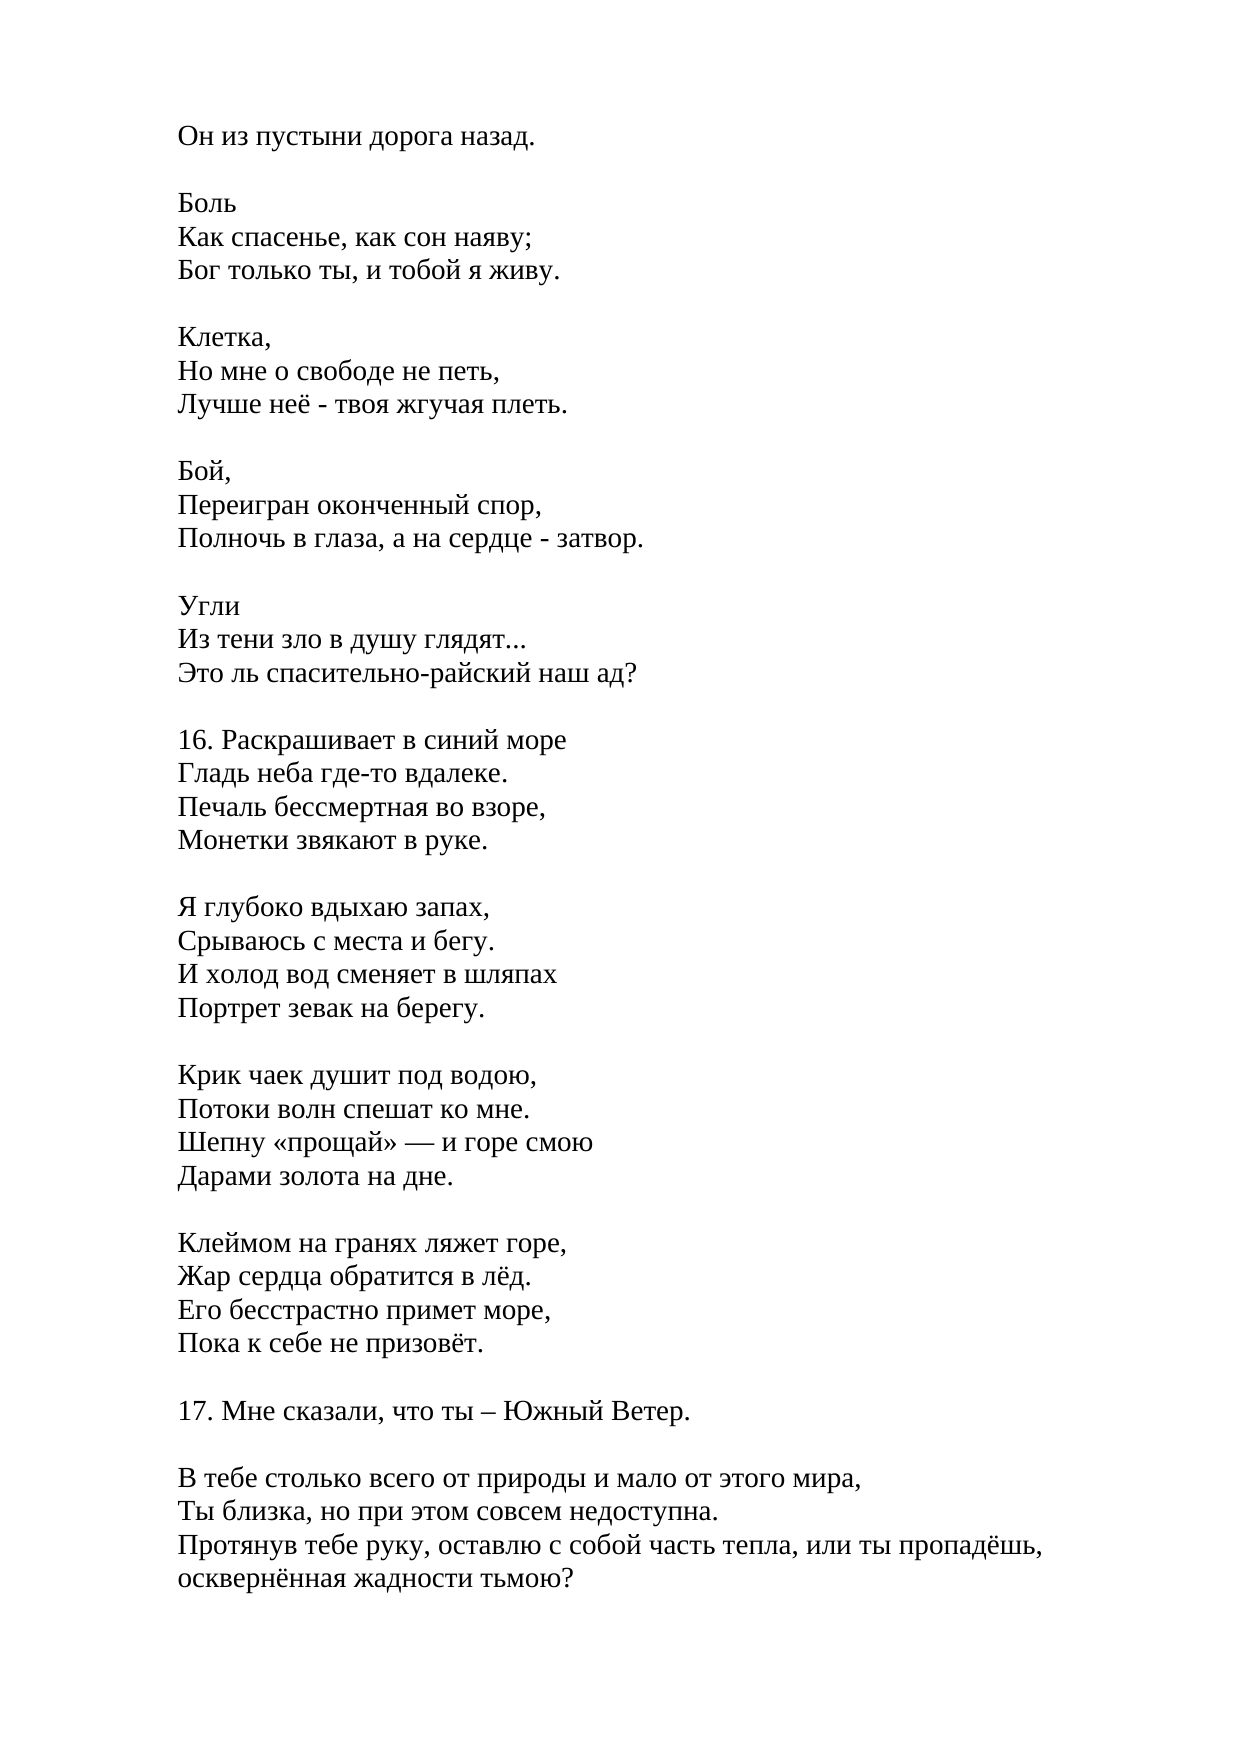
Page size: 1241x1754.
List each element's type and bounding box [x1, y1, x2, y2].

list [177, 118, 1152, 1627]
